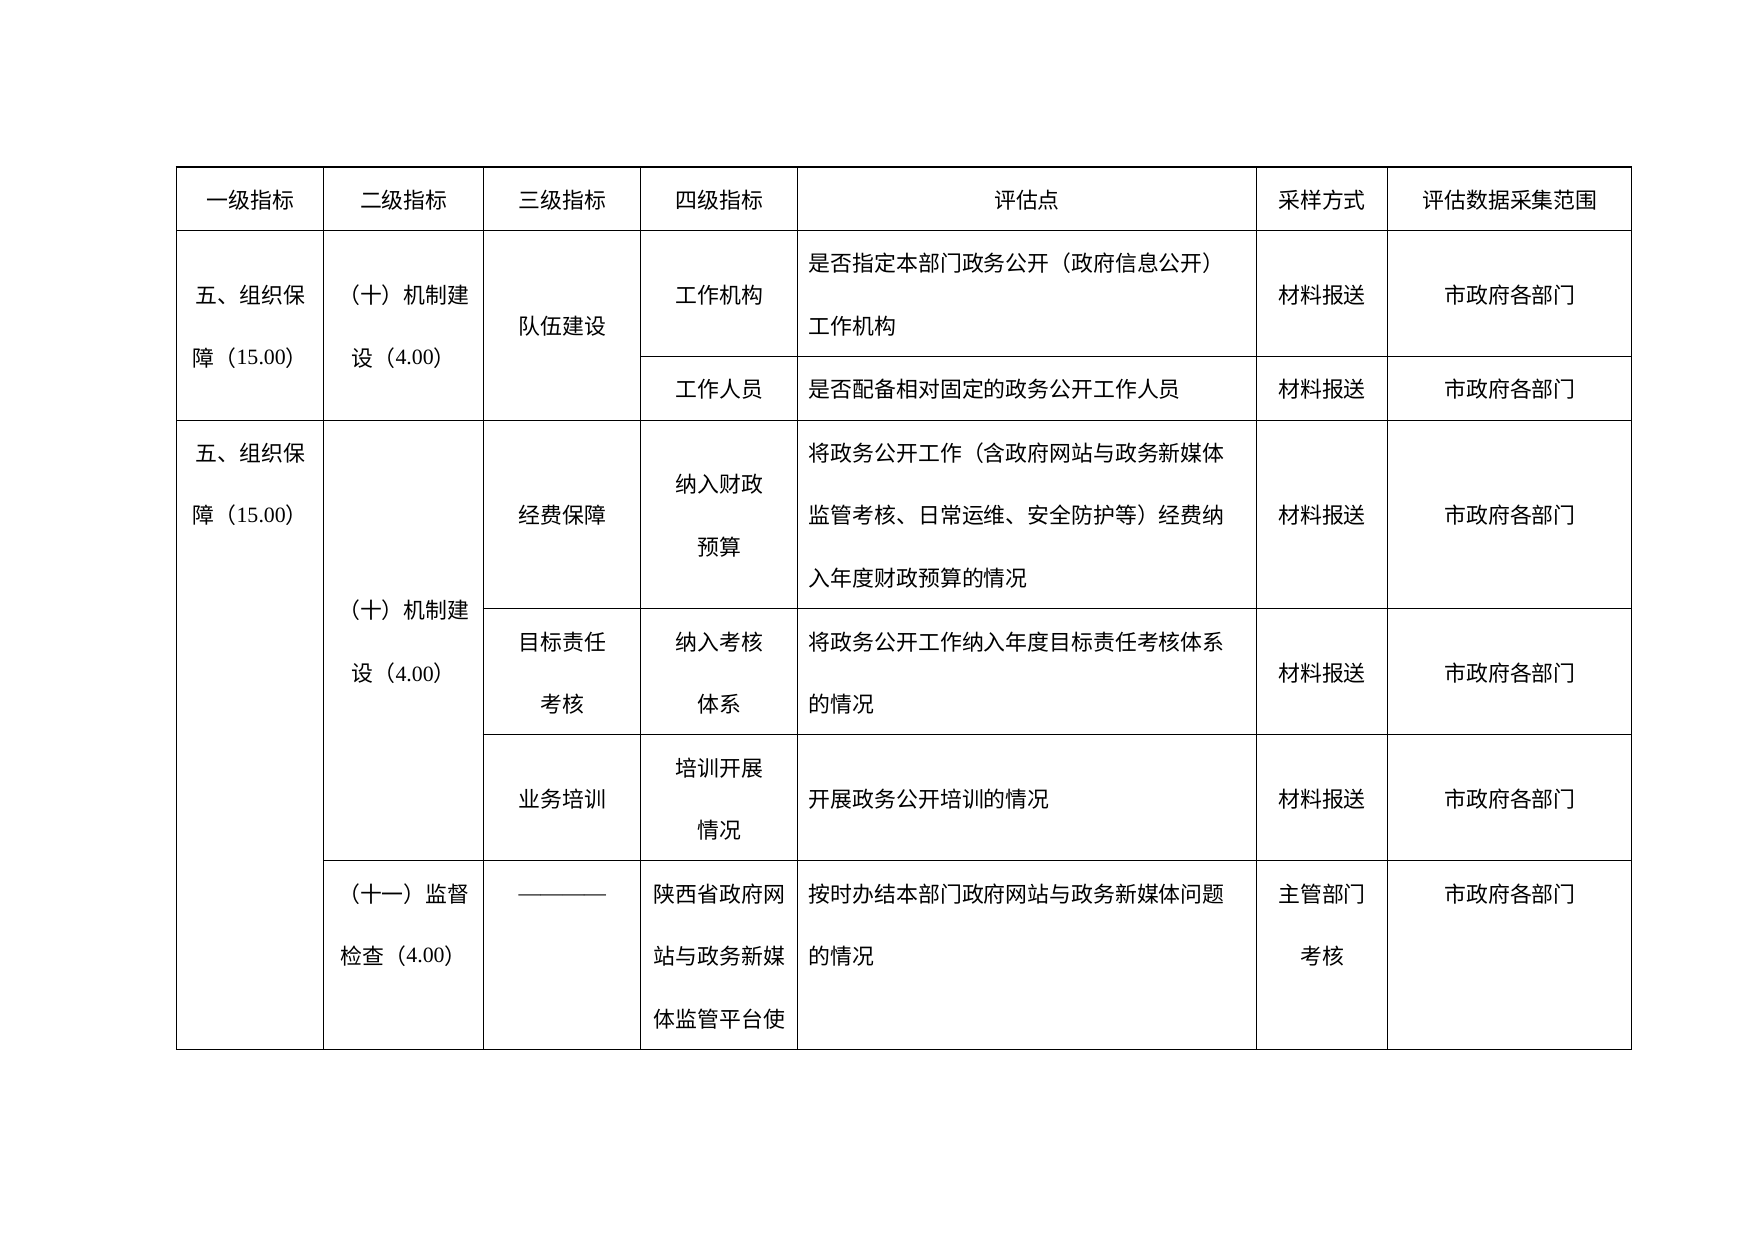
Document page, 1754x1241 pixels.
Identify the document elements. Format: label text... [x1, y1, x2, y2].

table_cell 工作机构 [641, 231, 797, 356]
table_cell 经费保障 [484, 421, 640, 608]
table_header 评估数据采集范围 [1388, 168, 1631, 230]
table_cell 业务培训 [484, 735, 640, 860]
table_cell 市政府各部门 [1388, 357, 1631, 419]
table_cell 市政府各部门 [1388, 231, 1631, 356]
table_cell 是否指定本部门政务公开（政府信息公开）工作机构 [798, 231, 1256, 356]
table_cell 纳入财政 预算 [641, 421, 797, 608]
table_cell 将政务公开工作纳入年度目标责任考核体系的情况 [798, 609, 1256, 734]
table_cell 材料报送 [1257, 609, 1387, 734]
table_cell 纳入考核 体系 [641, 609, 797, 734]
table_cell 材料报送 [1257, 735, 1387, 860]
table_cell 市政府各部门 [1388, 861, 1631, 1049]
table_cell 队伍建设 [484, 231, 640, 419]
table_cell （十）机制建设（4.00） [324, 421, 483, 860]
table_cell 开展政务公开培训的情况 [798, 735, 1256, 860]
table_header 三级指标 [484, 168, 640, 230]
table_header 二级指标 [324, 168, 483, 230]
table_cell 材料报送 [1257, 231, 1387, 356]
table_header 采样方式 [1257, 168, 1387, 230]
table_cell 五、组织保障（15.00） [177, 421, 323, 1049]
table_cell 市政府各部门 [1388, 609, 1631, 734]
table_cell 市政府各部门 [1388, 735, 1631, 860]
table_header 四级指标 [641, 168, 797, 230]
table_cell （十一）监督检查（4.00） [324, 861, 483, 1049]
table_cell 材料报送 [1257, 357, 1387, 419]
table_cell 培训开展 情况 [641, 735, 797, 860]
table_cell （十）机制建设（4.00） [324, 231, 483, 419]
table_cell 工作人员 [641, 357, 797, 419]
table_header 一级指标 [177, 168, 323, 230]
table_cell 材料报送 [1257, 421, 1387, 608]
table_cell 市政府各部门 [1388, 421, 1631, 608]
table_cell 将政务公开工作（含政府网站与政务新媒体监管考核、日常运维、安全防护等）经费纳入年度财政预算的情况 [798, 421, 1256, 608]
table_cell 五、组织保障（15.00） [177, 231, 323, 419]
table_header 评估点 [798, 168, 1256, 230]
table_cell 陕西省政府网站与政务新媒体监管平台使用及问题办理 情况 [641, 861, 797, 1049]
table_cell ———— [484, 861, 640, 1049]
table_cell 按时办结本部门政府网站与政务新媒体问题的情况 [798, 861, 1256, 1049]
table_cell 目标责任 考核 [484, 609, 640, 734]
table_cell 是否配备相对固定的政务公开工作人员 [798, 357, 1256, 419]
table_cell 主管部门 考核 [1257, 861, 1387, 1049]
